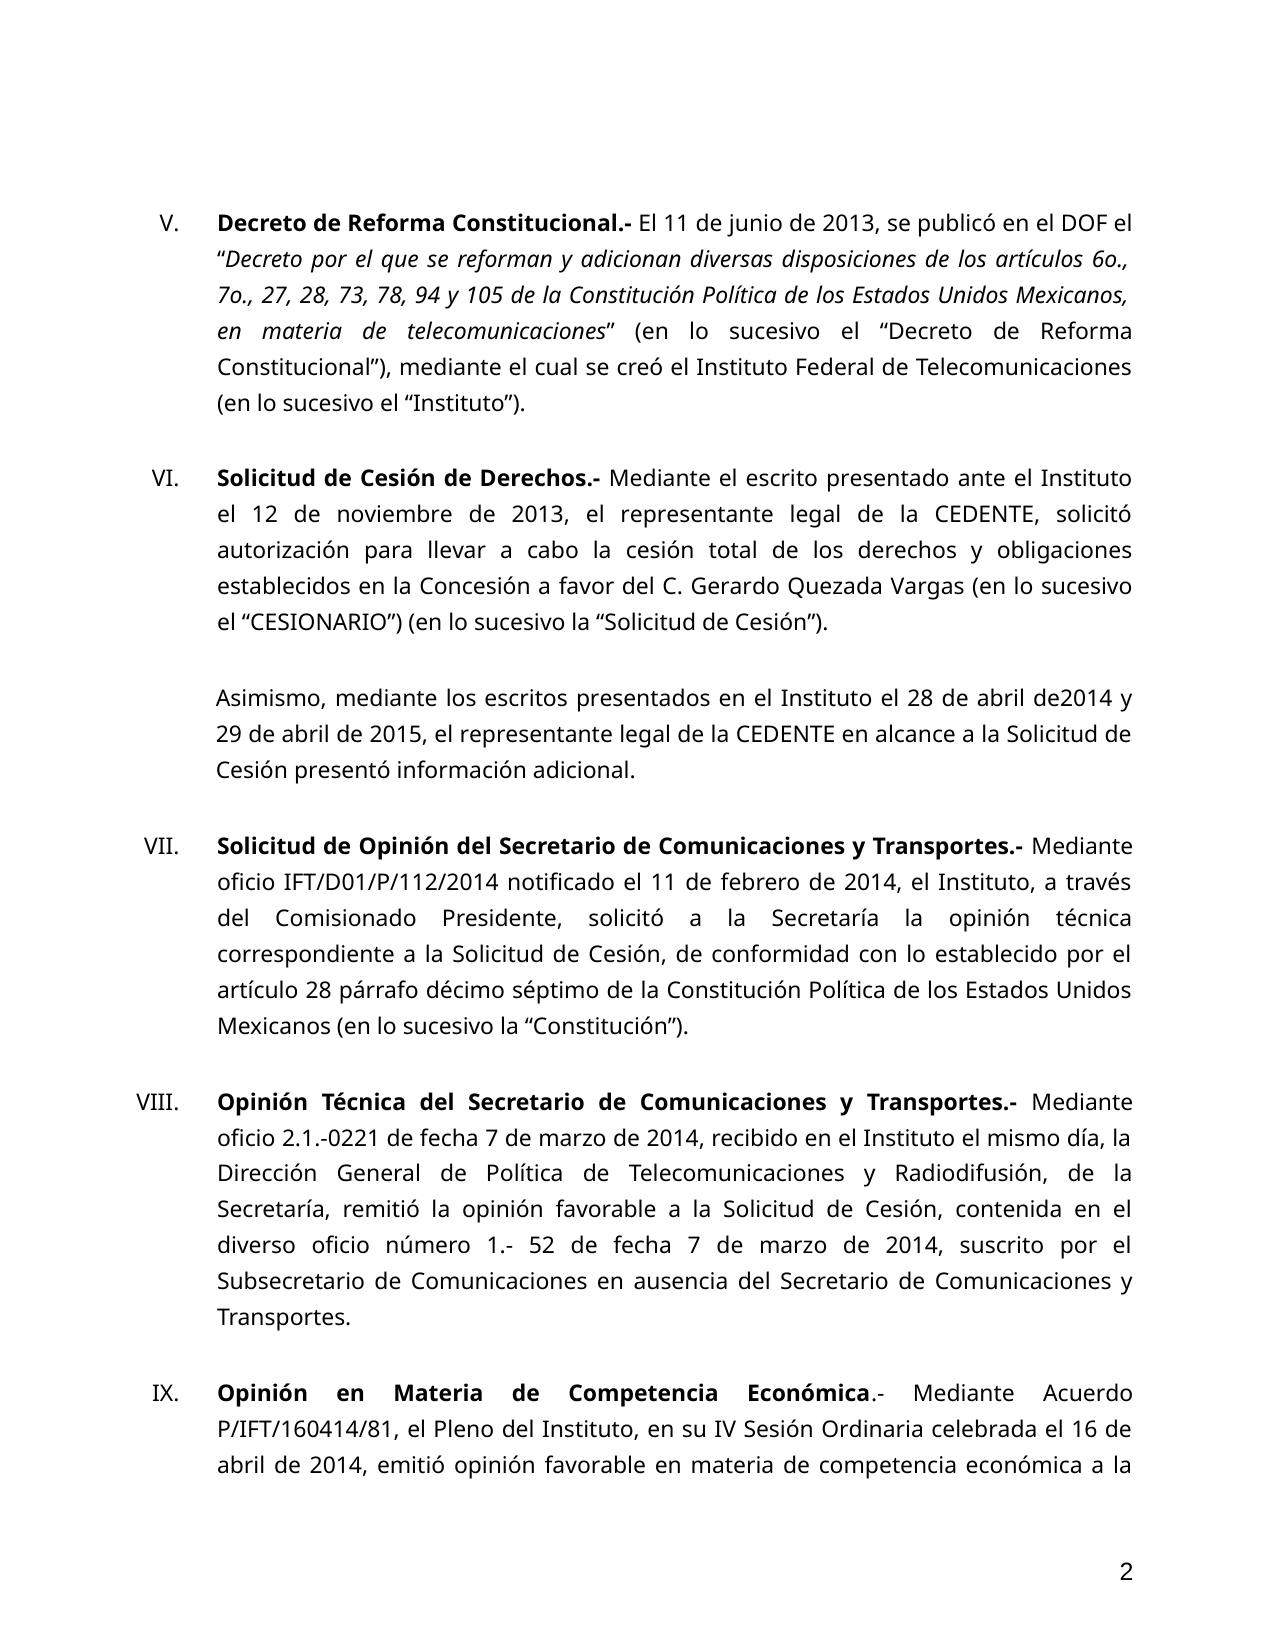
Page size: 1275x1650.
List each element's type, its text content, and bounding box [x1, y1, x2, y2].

list Solicitud de Cesión de Derechos.- Mediante el escrito presentado ante el Instituto el 12 de noviembre de 2013, el representante legal de la CEDENTE, solicitó autorización para llevar a cabo la cesión total de los derechos y obligaciones establecidos en la Concesión a favor del C. Gerardo Quezada Vargas (en lo sucesivo el “CESIONARIO”) (en lo sucesivo la “Solicitud de Cesión”). [179, 462, 1133, 637]
text Asimismo, mediante los escritos presentados en el Instituto el 28 de abril de2014 y 29 de abril de 2015, el representante legal de la CEDENTE en alcance a la Solicitud de Cesión presentó información adicional. [216, 682, 1133, 785]
list Solicitud de Opinión del Secretario de Comunicaciones y Transportes.- Mediante oficio IFT/D01/P/112/2014 notificado el 11 de febrero de 2014, el Instituto, a través del Comisionado Presidente, solicitó a la Secretaría la opinión técnica correspondiente a la Solicitud de Cesión, de conformidad con lo establecido por el artículo 28 párrafo décimo séptimo de la Constitución Política de los Estados Unidos Mexicanos (en lo sucesivo la “Constitución”). [179, 830, 1133, 1041]
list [179, 1377, 1133, 1480]
list Decreto de Reforma Constitucional.- El 11 de junio de 2013, se publicó en el DOF el “Decreto por el que se reforman y adicionan diversas disposiciones de los artículos 6o., 7o., 27, 28, 73, 78, 94 y 105 de la Constitución Política de los Estados Unidos Mexicanos, en materia de telecomunicaciones” (en lo sucesivo el “Decreto de Reforma Constitucional”), mediante el cual se creó el Instituto Federal de Telecomunicaciones (en lo sucesivo el “Instituto”). [179, 207, 1133, 418]
list Opinión Técnica del Secretario de Comunicaciones y Transportes.- Mediante oficio 2.1.-0221 de fecha 7 de marzo de 2014, recibido en el Instituto el mismo día, la Dirección General de Política de Telecomunicaciones y Radiodifusión, de la Secretaría, remitió la opinión favorable a la Solicitud de Cesión, contenida en el diverso oficio número 1.- 52 de fecha 7 de marzo de 2014, suscrito por el Subsecretario de Comunicaciones en ausencia del Secretario de Comunicaciones y Transportes. [179, 1086, 1133, 1332]
